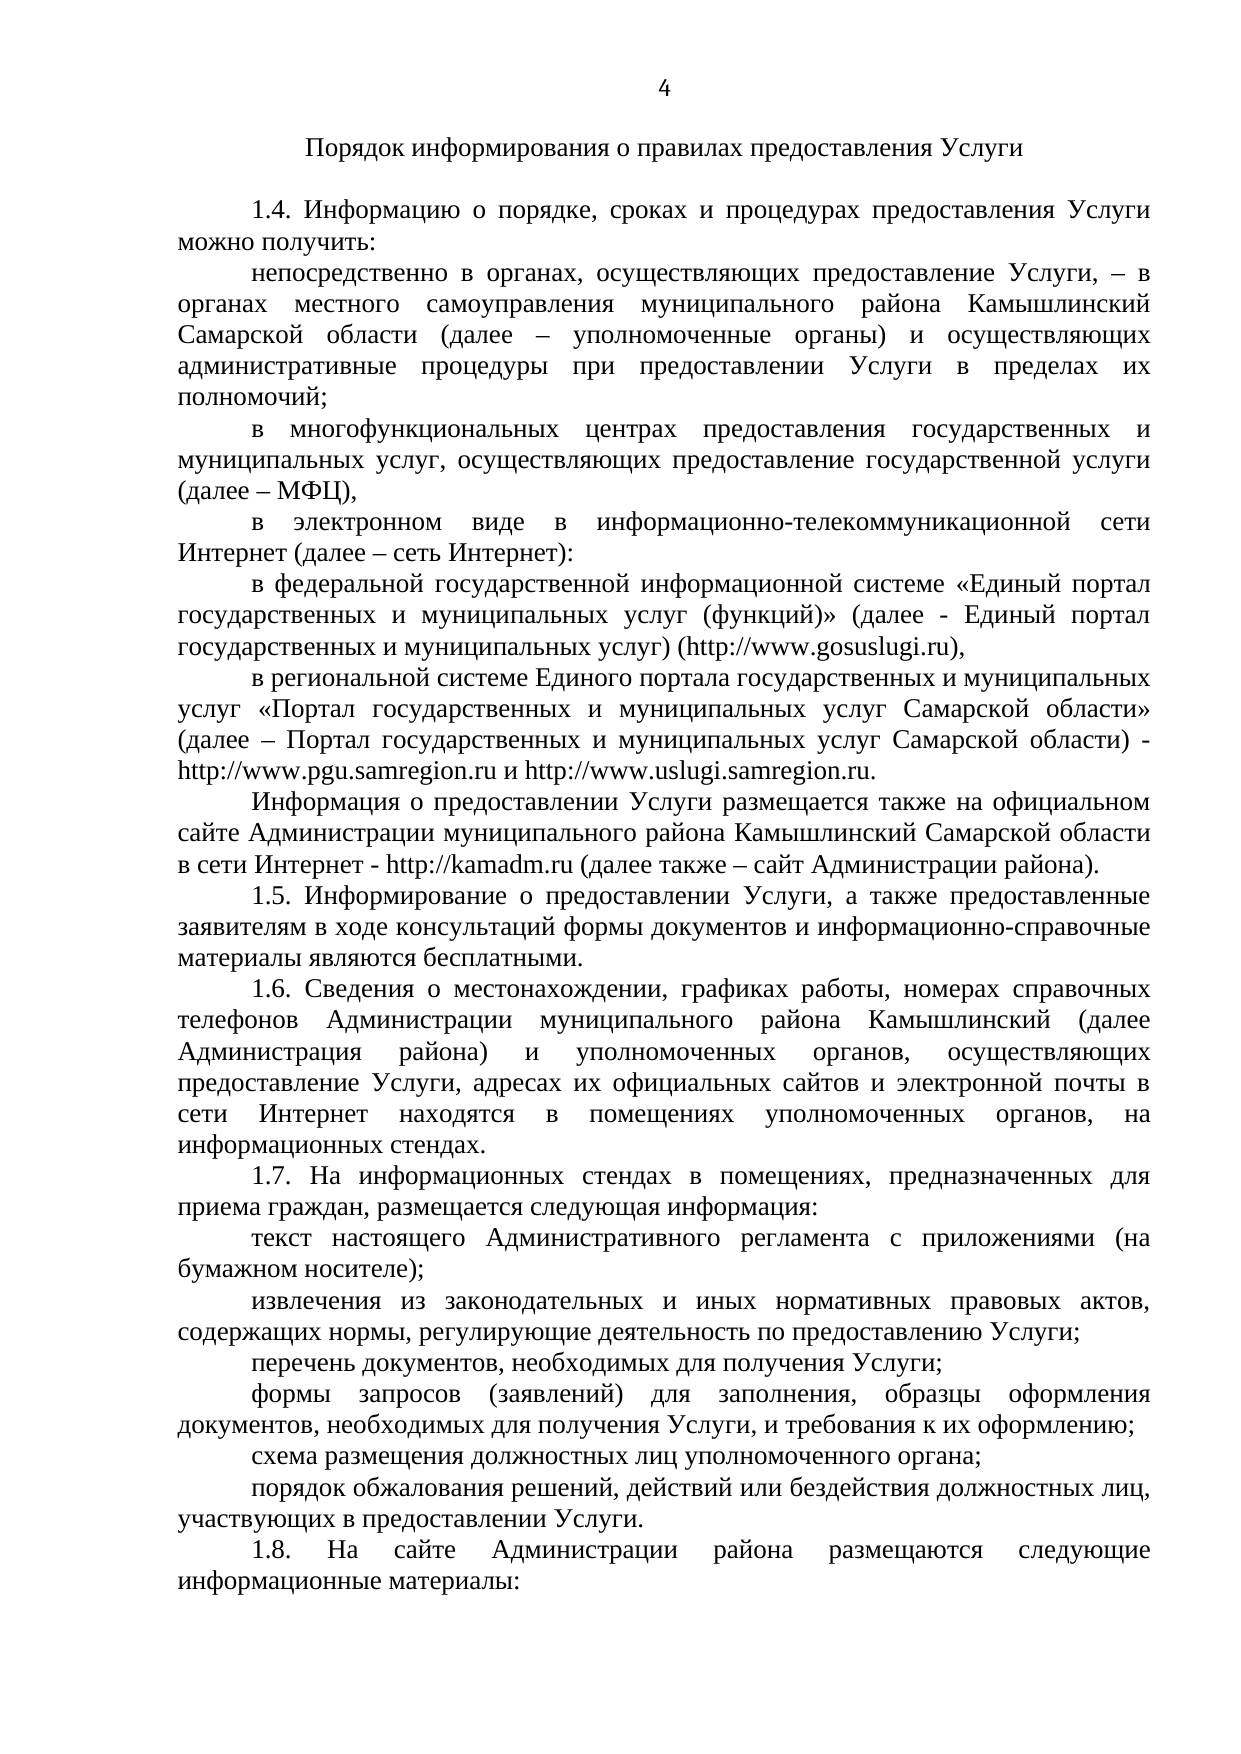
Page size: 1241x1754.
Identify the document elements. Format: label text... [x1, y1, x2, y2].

text 1.6. Сведения о местонахождении, графиках работы, номерах справочных телефонов Администрации муниципального района Камышлинский (далее Администрация района) и уполномоченных органов, осуществляющих предоставление Услуги, адресах их официальных сайтов и электронной почты в сети Интернет находятся в помещениях уполномоченных органов, на информационных стендах. [177, 972, 1152, 1159]
text текст настоящего Административного регламента с приложениями (на бумажном носителе); [177, 1221, 1152, 1284]
text Информация о предоставлении Услуги размещается также на официальном сайте Администрации муниципального района Камышлинский Самарской области в сети Интернет - http://kamadm.ru (далее также – сайт Администрации района). [177, 785, 1152, 879]
text в федеральной государственной информационной системе «Единый портал государственных и муниципальных услуг (функций)» (далее - Единый портал государственных и муниципальных услуг) (http://www.gosuslugi.ru), [177, 567, 1152, 661]
text схема размещения должностных лиц уполномоченного органа; [177, 1439, 1152, 1471]
text непосредственно в органах, осуществляющих предоставление Услуги, – в органах местного самоуправления муниципального района Камышлинский Самарской области (далее – уполномоченные органы) и осуществляющих административные процедуры при предоставлении Услуги в пределах их полномочий; [177, 256, 1152, 412]
text порядок обжалования решений, действий или бездействия должностных лиц, участвующих в предоставлении Услуги. [177, 1471, 1152, 1533]
text Порядок информирования о правилах предоставления Услуги [177, 118, 1152, 162]
text перечень документов, необходимых для получения Услуги; [177, 1346, 1152, 1377]
text 1.8. На сайте Администрации района размещаются следующие информационные материалы: [177, 1533, 1152, 1595]
text 1.4. Информацию о порядке, сроках и процедурах предоставления Услуги можно получить: [177, 194, 1152, 256]
text извлечения из законодательных и иных нормативных правовых актов, содержащих нормы, регулирующие деятельность по предоставлению Услуги; [177, 1284, 1152, 1346]
text в электронном виде в информационно-телекоммуникационной сети Интернет (далее – сеть Интернет): [177, 505, 1152, 567]
text 1.7. На информационных стендах в помещениях, предназначенных для приема граждан, размещается следующая информация: [177, 1159, 1152, 1221]
text в региональной системе Единого портала государственных и муниципальных услуг «Портал государственных и муниципальных услуг Самарской области» (далее – Портал государственных и муниципальных услуг Самарской области) - http://www.pgu.samregion.ru и http://www.uslugi.samregion.ru. [177, 661, 1152, 785]
text 1.5. Информирование о предоставлении Услуги, а также предоставленные заявителям в ходе консультаций формы документов и информационно-справочные материалы являются бесплатными. [177, 879, 1152, 972]
text формы запросов (заявлений) для заполнения, образцы оформления документов, необходимых для получения Услуги, и требования к их оформлению; [177, 1377, 1152, 1439]
text в многофункциональных центрах предоставления государственных и муниципальных услуг, осуществляющих предоставление государственной услуги (далее – МФЦ), [177, 412, 1152, 505]
